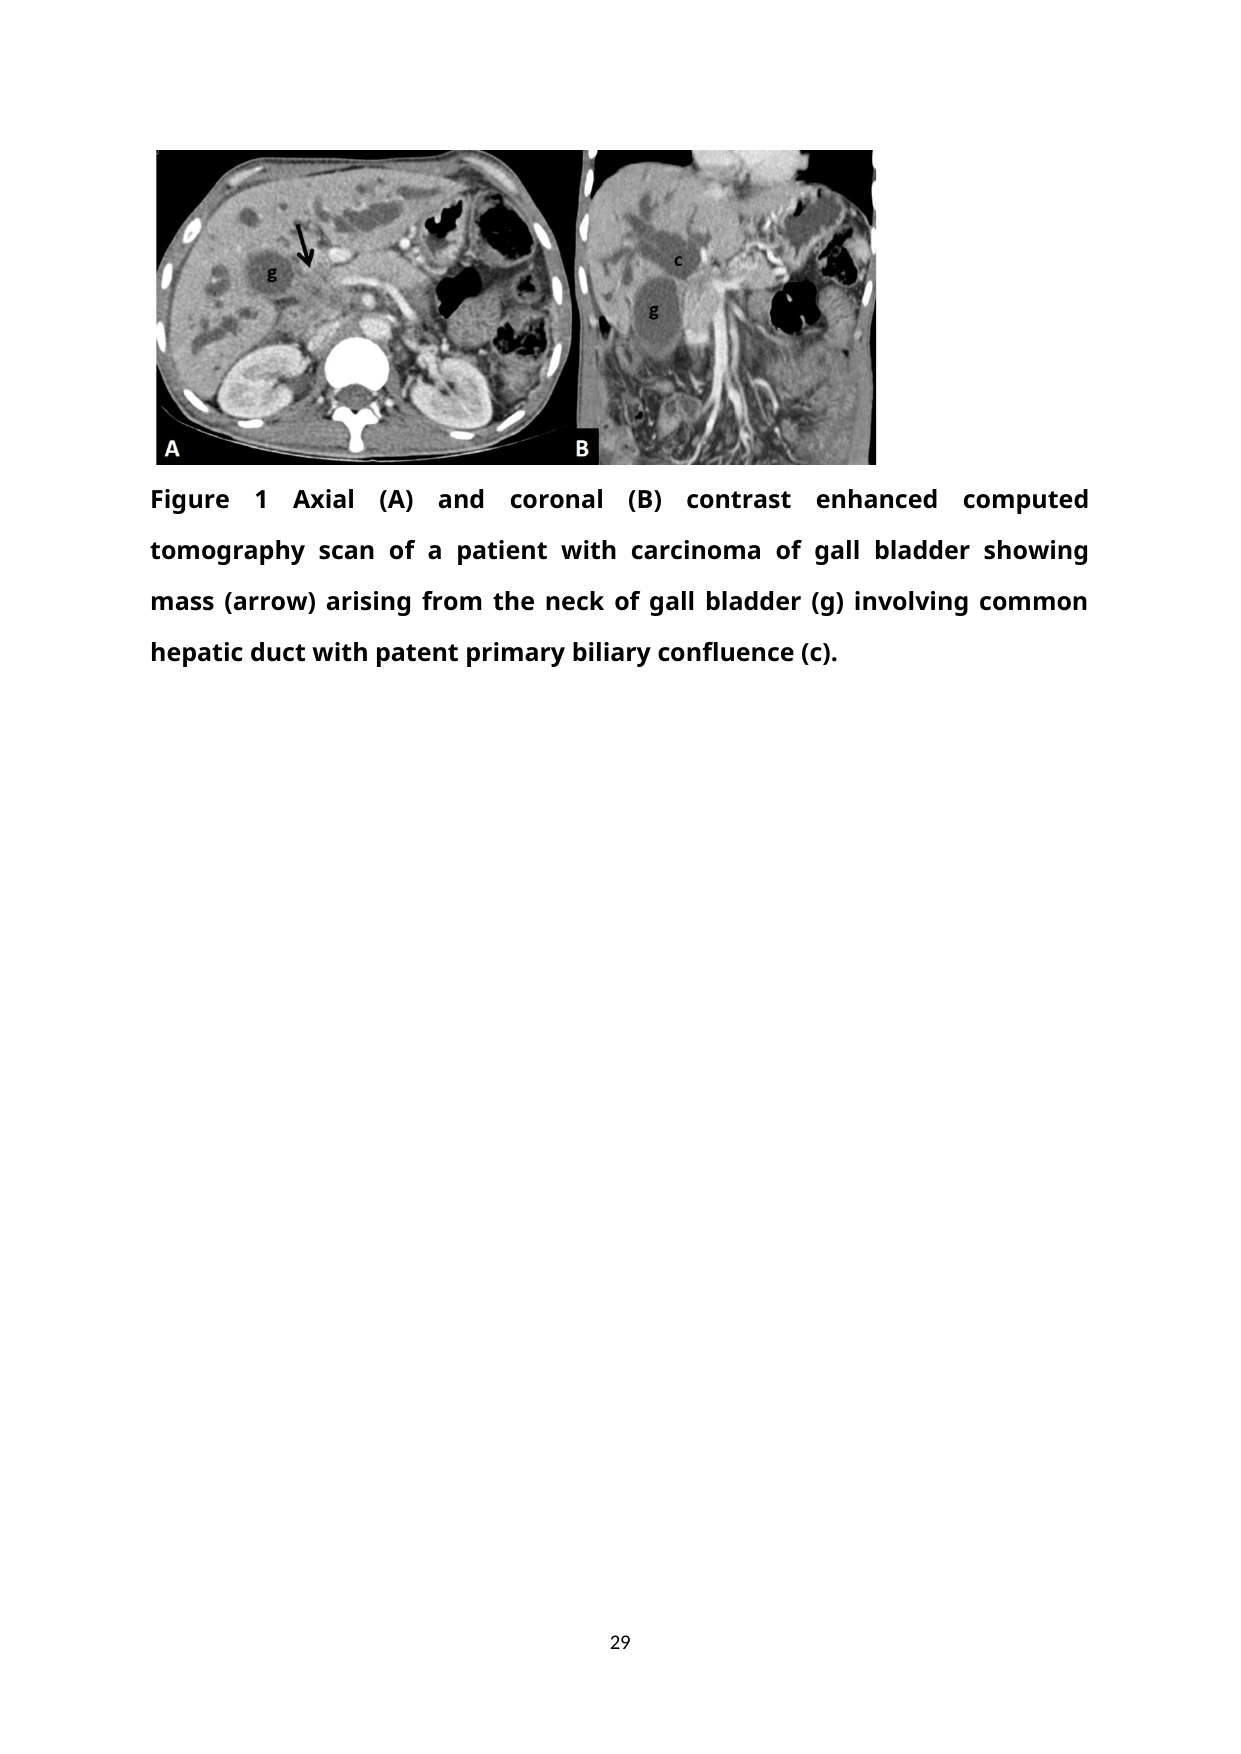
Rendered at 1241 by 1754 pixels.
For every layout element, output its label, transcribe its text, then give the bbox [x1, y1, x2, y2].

text Figure 1 Axial (A) and coronal (B) contrast enhanced computed tomography scan of a patient with carcinoma of gall bladder showing mass (arrow) arising from the neck of gall bladder (g) involving common hepatic duct with patent primary biliary confluence (c). [150, 481, 1090, 668]
picture [156, 150, 877, 465]
